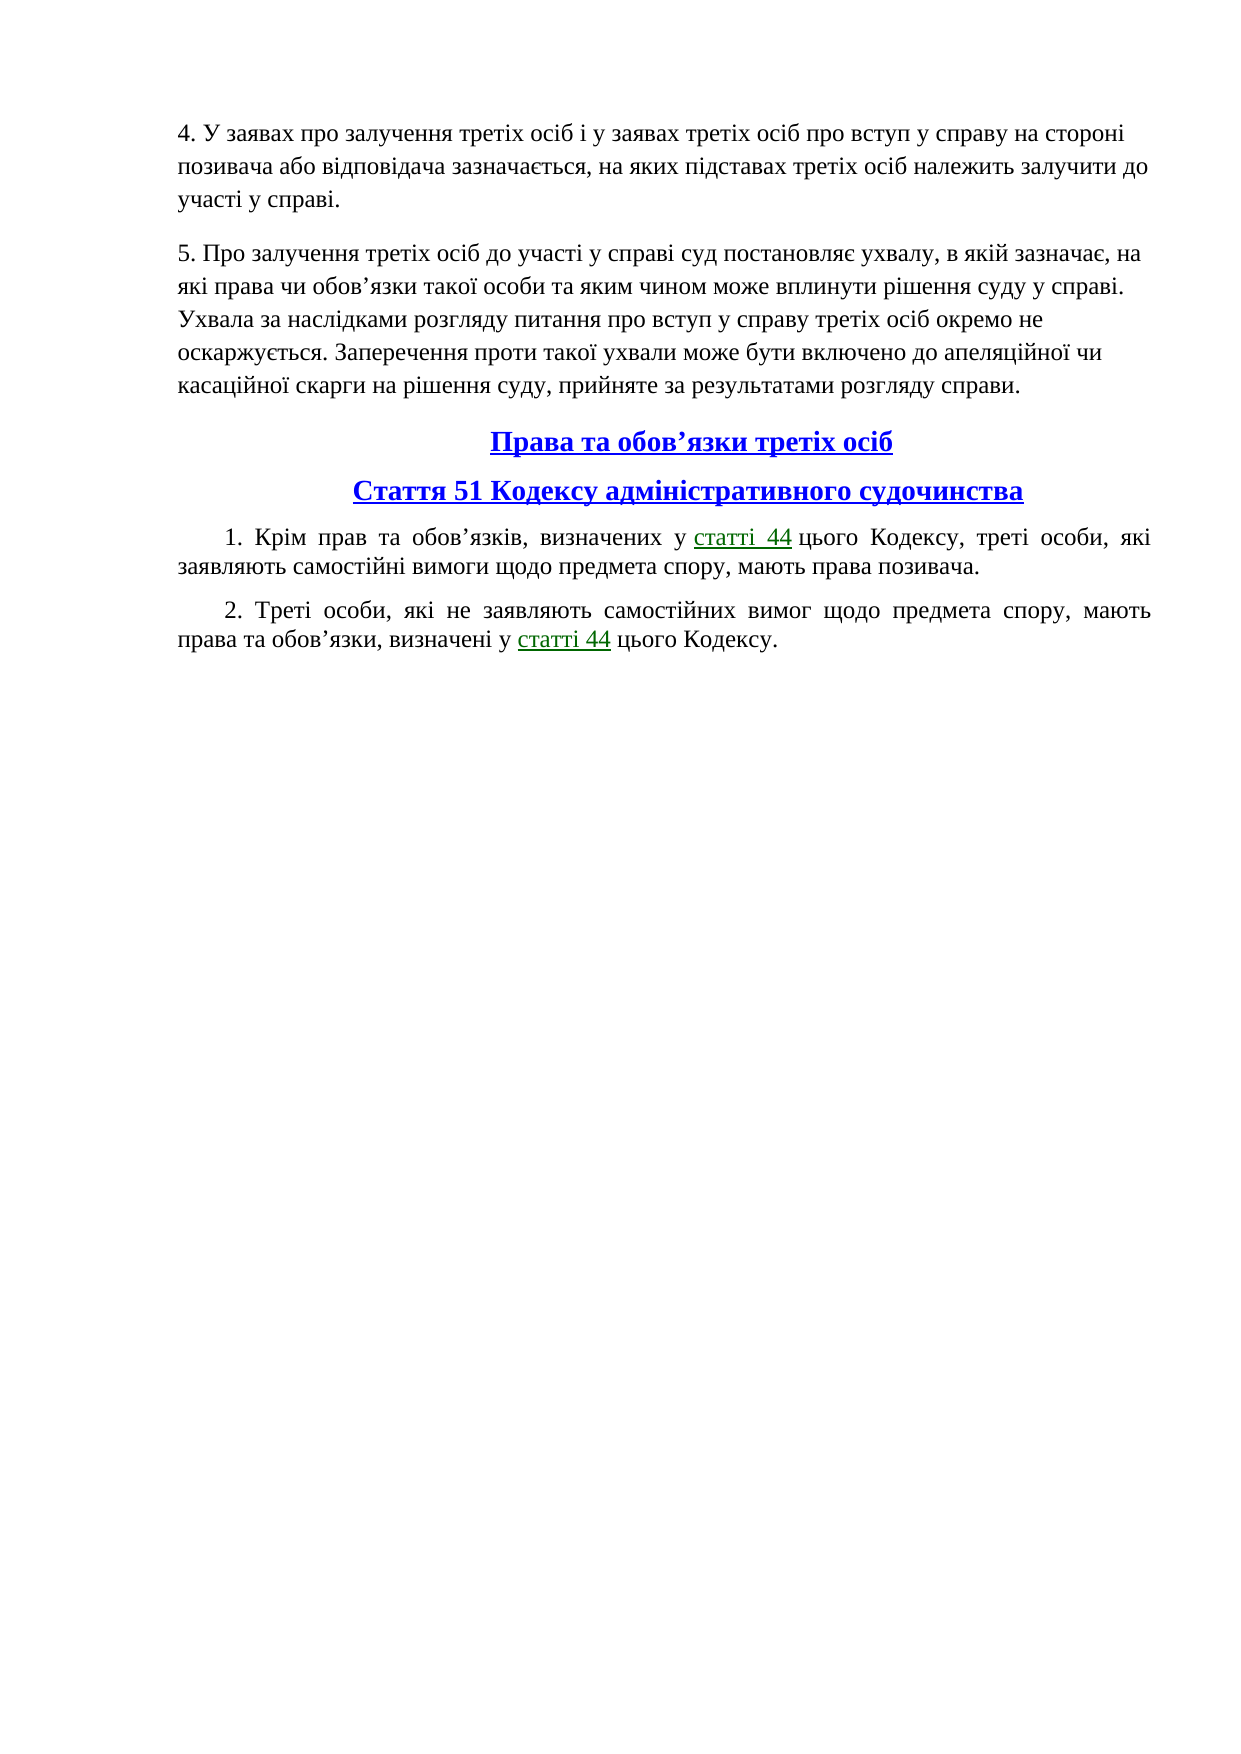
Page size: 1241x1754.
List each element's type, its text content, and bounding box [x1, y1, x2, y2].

text 4. У заявах про залучення третіх осіб і у заявах третіх осіб про вступ у справу на стороні позивача або відповідача зазначається, на яких підставах третіх осіб належить залучити до участі у справі. [177, 118, 1152, 213]
text 5. Про залучення третіх осіб до участі у справі суд постановляє ухвалу, в якій зазначає, на які права чи обов’язки такої особи та яким чином може вплинути рішення суду у справі. Ухвала за наслідками розгляду питання про вступ у справу третіх осіб окремо не оскаржується. Заперечення проти такої ухвали може бути включено до апеляційної чи касаційної скарги на рішення суду, прийняте за результатами розгляду справи. [177, 238, 1152, 399]
text 2. Треті особи, які не заявляють самостійних вимог щодо предмета спору, мають права та обов’язки, визначені у статті 44 цього Кодексу. [177, 595, 1152, 653]
text Стаття 51 Кодексу адміністративного судочинства [177, 473, 1152, 507]
text 1. Крім прав та обов’язків, визначених у статті 44 цього Кодексу, треті особи, які заявляють самостійні вимоги щодо предмета спору, мають права позивача. [177, 522, 1152, 580]
text Права та обов’язки третіх осіб [177, 424, 1152, 457]
